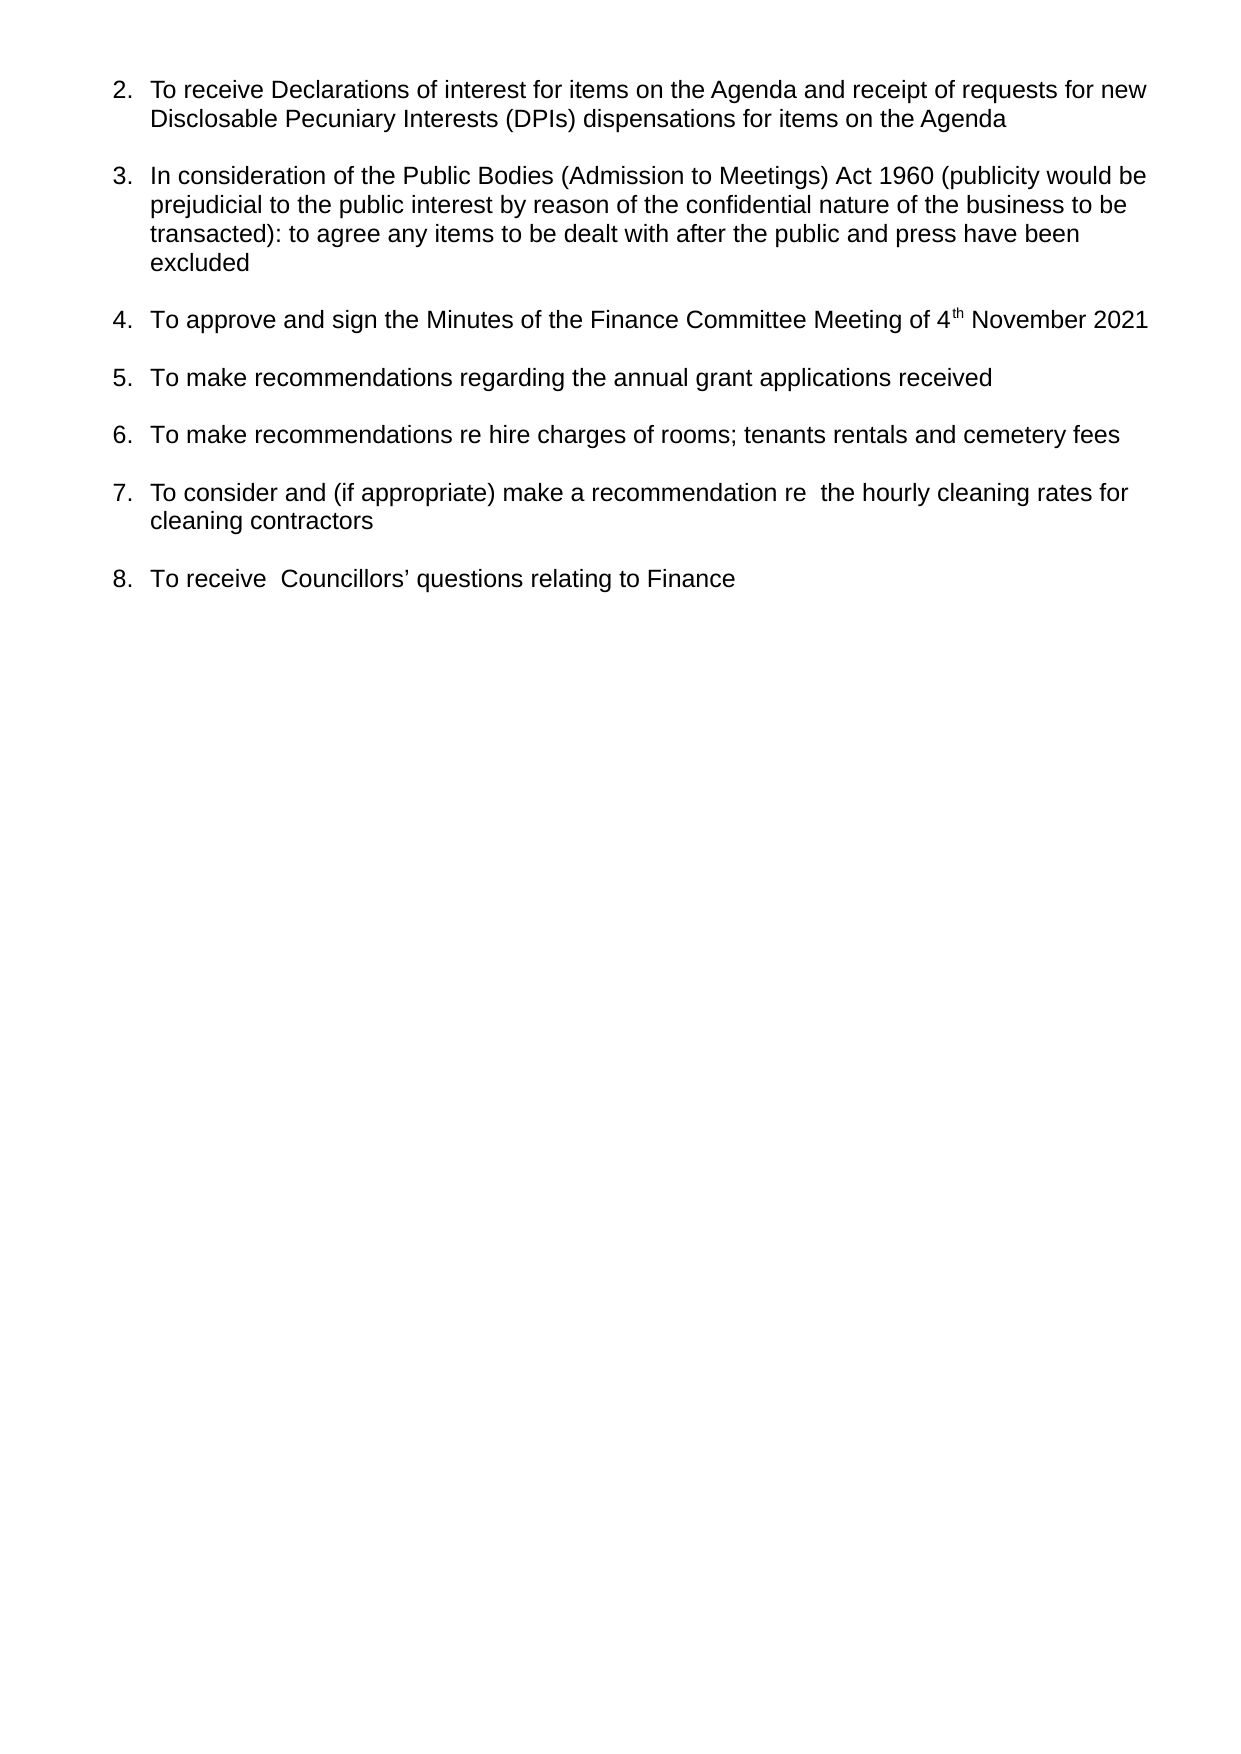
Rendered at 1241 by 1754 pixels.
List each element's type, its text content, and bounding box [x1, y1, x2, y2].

list To receive Councillors’ questions relating to Finance [112, 564, 1165, 592]
list In consideration of the Public Bodies (Admission to Meetings) Act 1960 (publicity would be prejudicial to the public interest by reason of the confidential nature of the business to be transacted): to agree any items to be dealt with after the public and press have been excluded [112, 161, 1165, 276]
list To consider and (if appropriate) make a recommendation re the hourly cleaning rates for cleaning contractors [112, 477, 1165, 535]
list To make recommendations regarding the annual grant applications received [112, 362, 1165, 391]
list To approve and sign the Minutes of the Finance Committee Meeting of 4th November 2021 [112, 305, 1165, 334]
list To make recommendations re hire charges of rooms; tenants rentals and cemetery fees [112, 420, 1165, 449]
list To receive Declarations of interest for items on the Agenda and receipt of requests for new Disclosable Pecuniary Interests (DPIs) dispensations for items on the Agenda [112, 75, 1165, 132]
